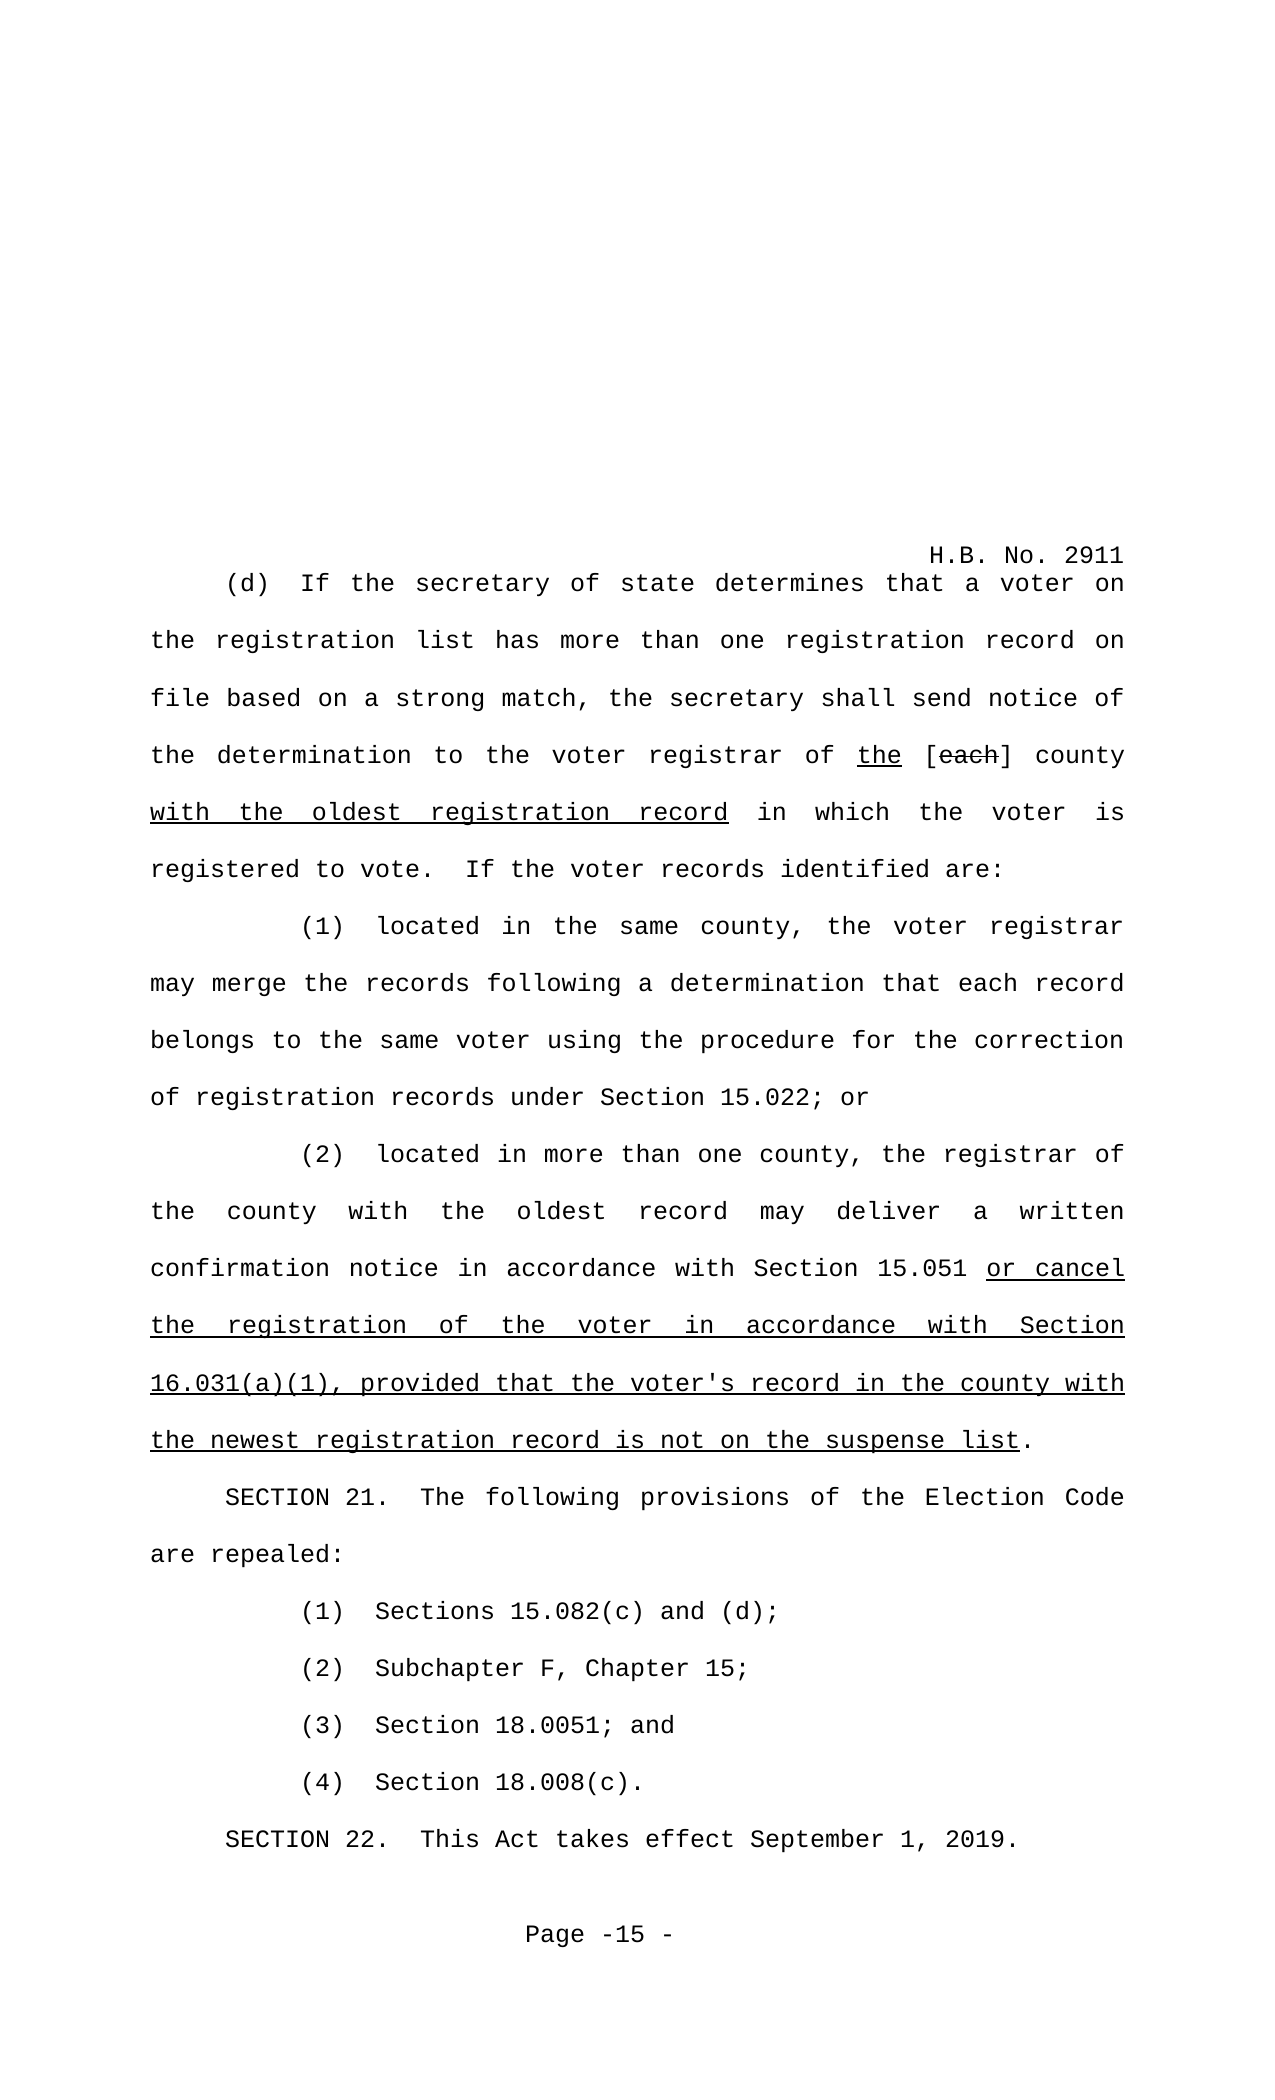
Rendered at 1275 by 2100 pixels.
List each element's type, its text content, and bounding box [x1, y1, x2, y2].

text (4) Section 18.008(c). [150, 1769, 1125, 1798]
text (3) Section 18.0051; and [150, 1712, 1125, 1741]
text (1) Sections 15.082(c) and (d); [150, 1598, 1125, 1627]
text (2) located in more than one county, the registrar of the county with the oldest record may deliver a written confirmation notice in accordance with Section 15.051 or cancel the registration of the voter in accordance with Section 16.031(a)(1), provided that the voter's record in the county with the newest registration record is not on the suspense list. [150, 1395, 1125, 1456]
text (d) If the secretary of state determines that a voter on the registration list has more than one registration record on file based on a strong match, the secretary shall send notice of the determination to the voter registrar of the [each] county with the oldest registration record in which the voter is registered to vote. If the voter records identified are: [150, 571, 1125, 885]
text (1) located in the same county, the voter registrar may merge the records following a determination that each record belongs to the same voter using the procedure for the correction of registration records under Section 15.022; or [150, 913, 1125, 1113]
text SECTION 21. The following provisions of the Election Code are repealed: [150, 1484, 1125, 1570]
text SECTION 22. This Act takes effect September 1, 2019. [150, 1827, 1125, 1855]
text (2) Subchapter F, Chapter 15; [150, 1655, 1125, 1684]
text (2) located in more than one county, the registrar of the county with the oldest record may deliver a written confirmation notice in accordance with Section 15.051 or cancel the registration of the voter in accordance with Section 16.031(a)(1), provided that the voter's record in the county with the newest registration record is not on the suspense list. [150, 1142, 1125, 1336]
text (2) located in more than one county, the registrar of the county with the oldest record may deliver a written confirmation notice in accordance with Section 15.051 or cancel the registration of the voter in accordance with Section 16.031(a)(1), provided that the voter's record in the county with the newest registration record is not on the suspense list. [150, 1338, 1125, 1393]
